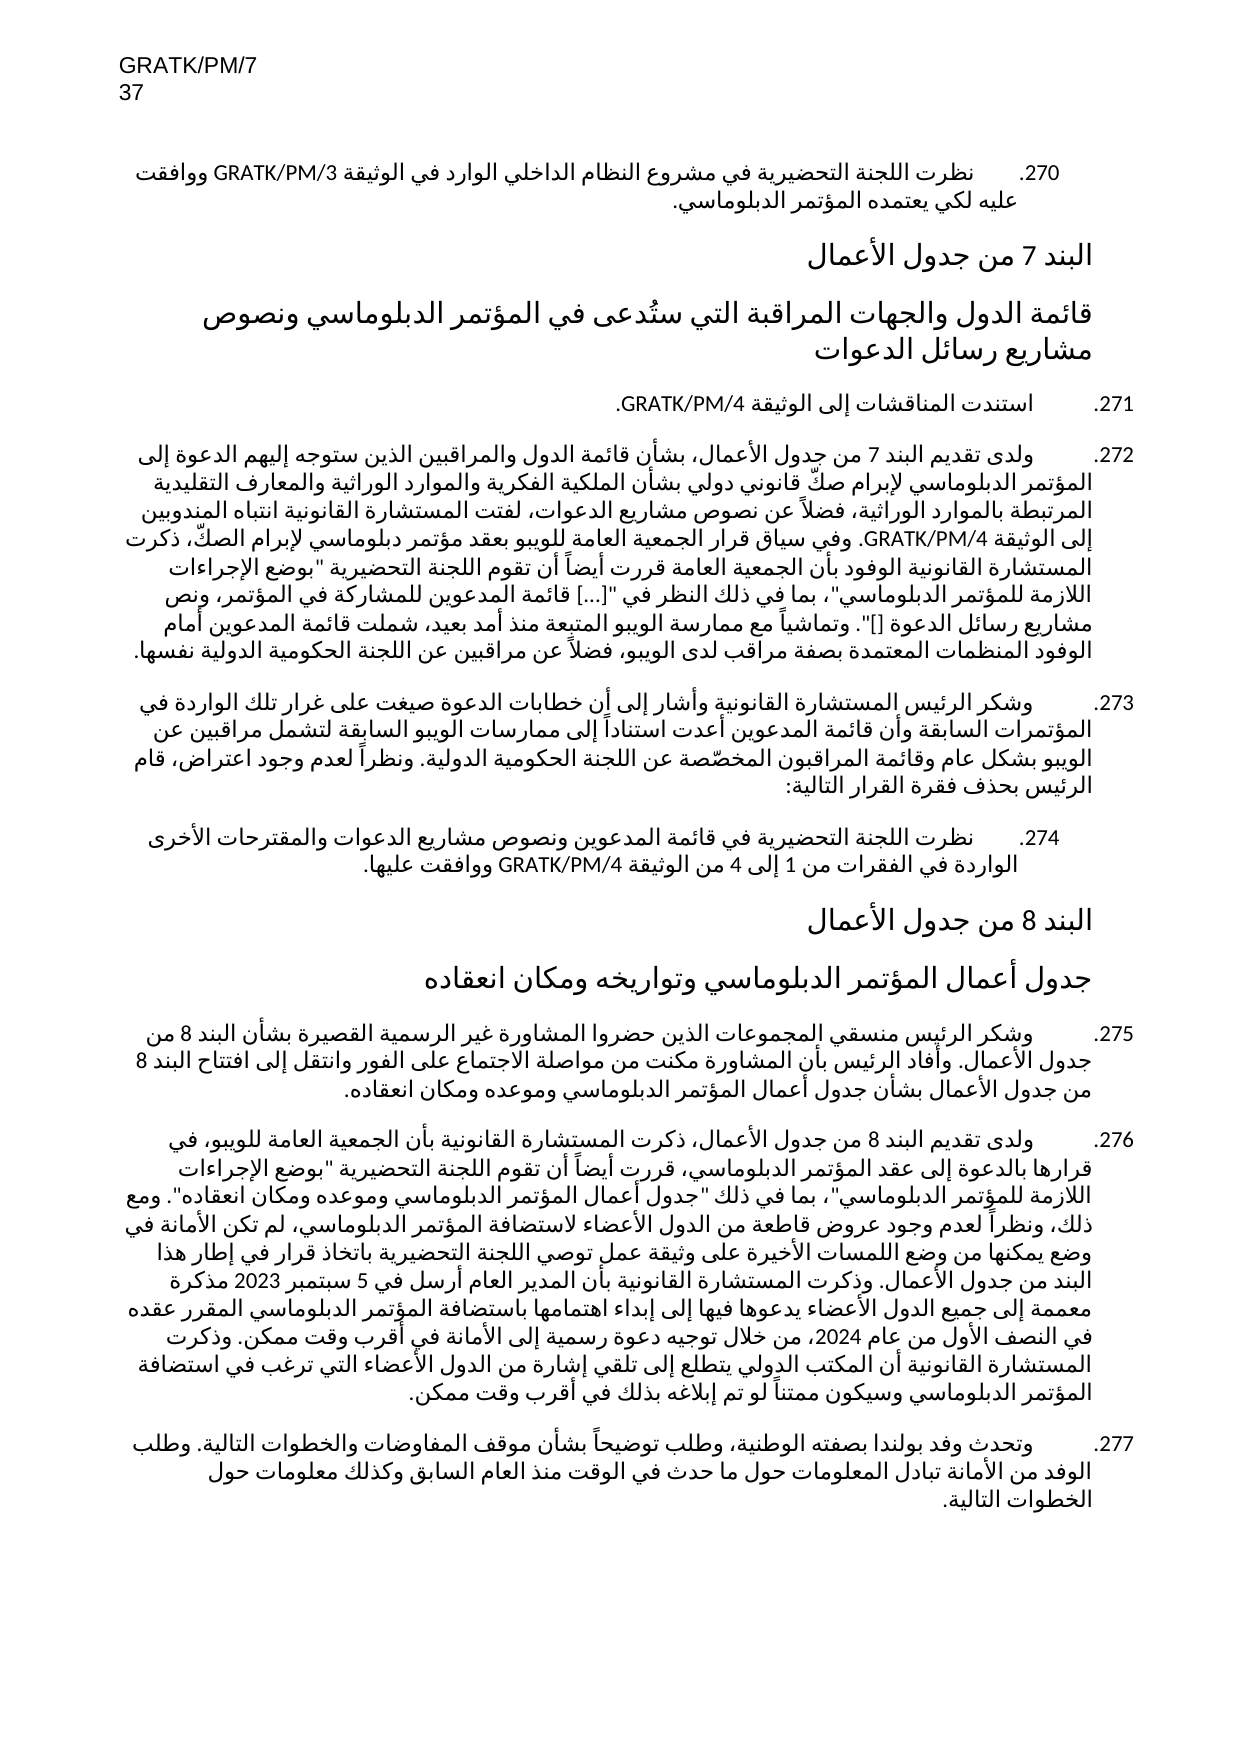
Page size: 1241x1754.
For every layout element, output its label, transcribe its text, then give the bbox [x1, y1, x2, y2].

subtitle البند 8 من جدول الأعمال [118, 902, 1093, 937]
subtitle جدول أعمال المؤتمر الدبلوماسي وتواريخه ومكان انعقاده [118, 960, 1093, 996]
list وتحدث وفد بولندا بصفته الوطنية، وطلب توضيحاً بشأن موقف المفاوضات والخطوات التالية. وطلب الوفد من الأمانة تبادل المعلومات حول ما حدث في الوقت منذ العام السابق وكذلك معلومات حول الخطوات التالية. [118, 1429, 1093, 1513]
list وشكر الرئيس منسقي المجموعات الذين حضروا المشاورة غير الرسمية القصيرة بشأن البند 8 من جدول الأعمال. وأفاد الرئيس بأن المشاورة مكنت من مواصلة الاجتماع على الفور وانتقل إلى افتتاح البند 8 من جدول الأعمال بشأن جدول أعمال المؤتمر الدبلوماسي وموعده ومكان انعقاده. [118, 1019, 1093, 1103]
list ولدى تقديم البند 7 من جدول الأعمال، بشأن قائمة الدول والمراقبين الذين ستوجه إليهم الدعوة إلى المؤتمر الدبلوماسي لإبرام صكّ قانوني دولي بشأن الملكية الفكرية والموارد الوراثية والمعارف التقليدية المرتبطة بالموارد الوراثية، فضلاً عن نصوص مشاريع الدعوات، لفتت المستشارة القانونية انتباه المندوبين إلى الوثيقة GRATK/PM/4. وفي سياق قرار الجمعية العامة للويبو بعقد مؤتمر دبلوماسي لإبرام الصكّ، ذكرت المستشارة القانونية الوفود بأن الجمعية العامة قررت أيضاً أن تقوم اللجنة التحضيرية "بوضع الإجراءات اللازمة للمؤتمر الدبلوماسي"، بما في ذلك النظر في "[...] قائمة المدعوين للمشاركة في المؤتمر، ونص مشاريع رسائل الدعوة []". وتماشياً مع ممارسة الويبو المتبعة منذ أمد بعيد، شملت قائمة المدعوين أمام الوفود المنظمات المعتمدة بصفة مراقب لدى الويبو، فضلاً عن مراقبين عن اللجنة الحكومية الدولية نفسها. [118, 441, 1093, 665]
list ولدى تقديم البند 8 من جدول الأعمال، ذكرت المستشارة القانونية بأن الجمعية العامة للويبو، في قرارها بالدعوة إلى عقد المؤتمر الدبلوماسي، قررت أيضاً أن تقوم اللجنة التحضيرية "بوضع الإجراءات اللازمة للمؤتمر الدبلوماسي"، بما في ذلك "جدول أعمال المؤتمر الدبلوماسي وموعده ومكان انعقاده". ومع ذلك، ونظراً لعدم وجود عروض قاطعة من الدول الأعضاء لاستضافة المؤتمر الدبلوماسي، لم تكن الأمانة في وضع يمكنها من وضع اللمسات الأخيرة على وثيقة عمل توصي اللجنة التحضيرية باتخاذ قرار في إطار هذا البند من جدول الأعمال. وذكرت المستشارة القانونية بأن المدير العام أرسل في 5 سبتمبر 2023 مذكرة معممة إلى جميع الدول الأعضاء يدعوها فيها إلى إبداء اهتمامها باستضافة المؤتمر الدبلوماسي المقرر عقده في النصف الأول من عام 2024، من خلال توجيه دعوة رسمية إلى الأمانة في أقرب وقت ممكن. وذكرت المستشارة القانونية أن المكتب الدولي يتطلع إلى تلقي إشارة من الدول الأعضاء التي ترغب في استضافة المؤتمر الدبلوماسي وسيكون ممتناً لو تم إبلاغه بذلك في أقرب وقت ممكن. [118, 1126, 1093, 1406]
list استندت المناقشات إلى الوثيقة GRATK/PM/4. [118, 389, 1093, 418]
list نظرت اللجنة التحضيرية في قائمة المدعوين ونصوص مشاريع الدعوات والمقترحات الأخرى الواردة في الفقرات من 1 إلى 4 من الوثيقة GRATK/PM/4 ووافقت عليها. [118, 823, 1019, 879]
list وشكر الرئيس المستشارة القانونية وأشار إلى أن خطابات الدعوة صيغت على غرار تلك الواردة في المؤتمرات السابقة وأن قائمة المدعوين أعدت استناداً إلى ممارسات الويبو السابقة لتشمل مراقبين عن الويبو بشكل عام وقائمة المراقبون المخصّصة عن اللجنة الحكومية الدولية. ونظراً لعدم وجود اعتراض، قام الرئيس بحذف فقرة القرار التالية: [118, 688, 1093, 800]
subtitle البند 7 من جدول الأعمال [118, 237, 1093, 272]
subtitle قائمة الدول والجهات المراقبة التي ستُدعى في المؤتمر الدبلوماسي ونصوص مشاريع رسائل الدعوات [118, 295, 1093, 367]
list نظرت اللجنة التحضيرية في مشروع النظام الداخلي الوارد في الوثيقة GRATK/PM/3 ووافقت عليه لكي يعتمده المؤتمر الدبلوماسي. [118, 158, 1019, 214]
